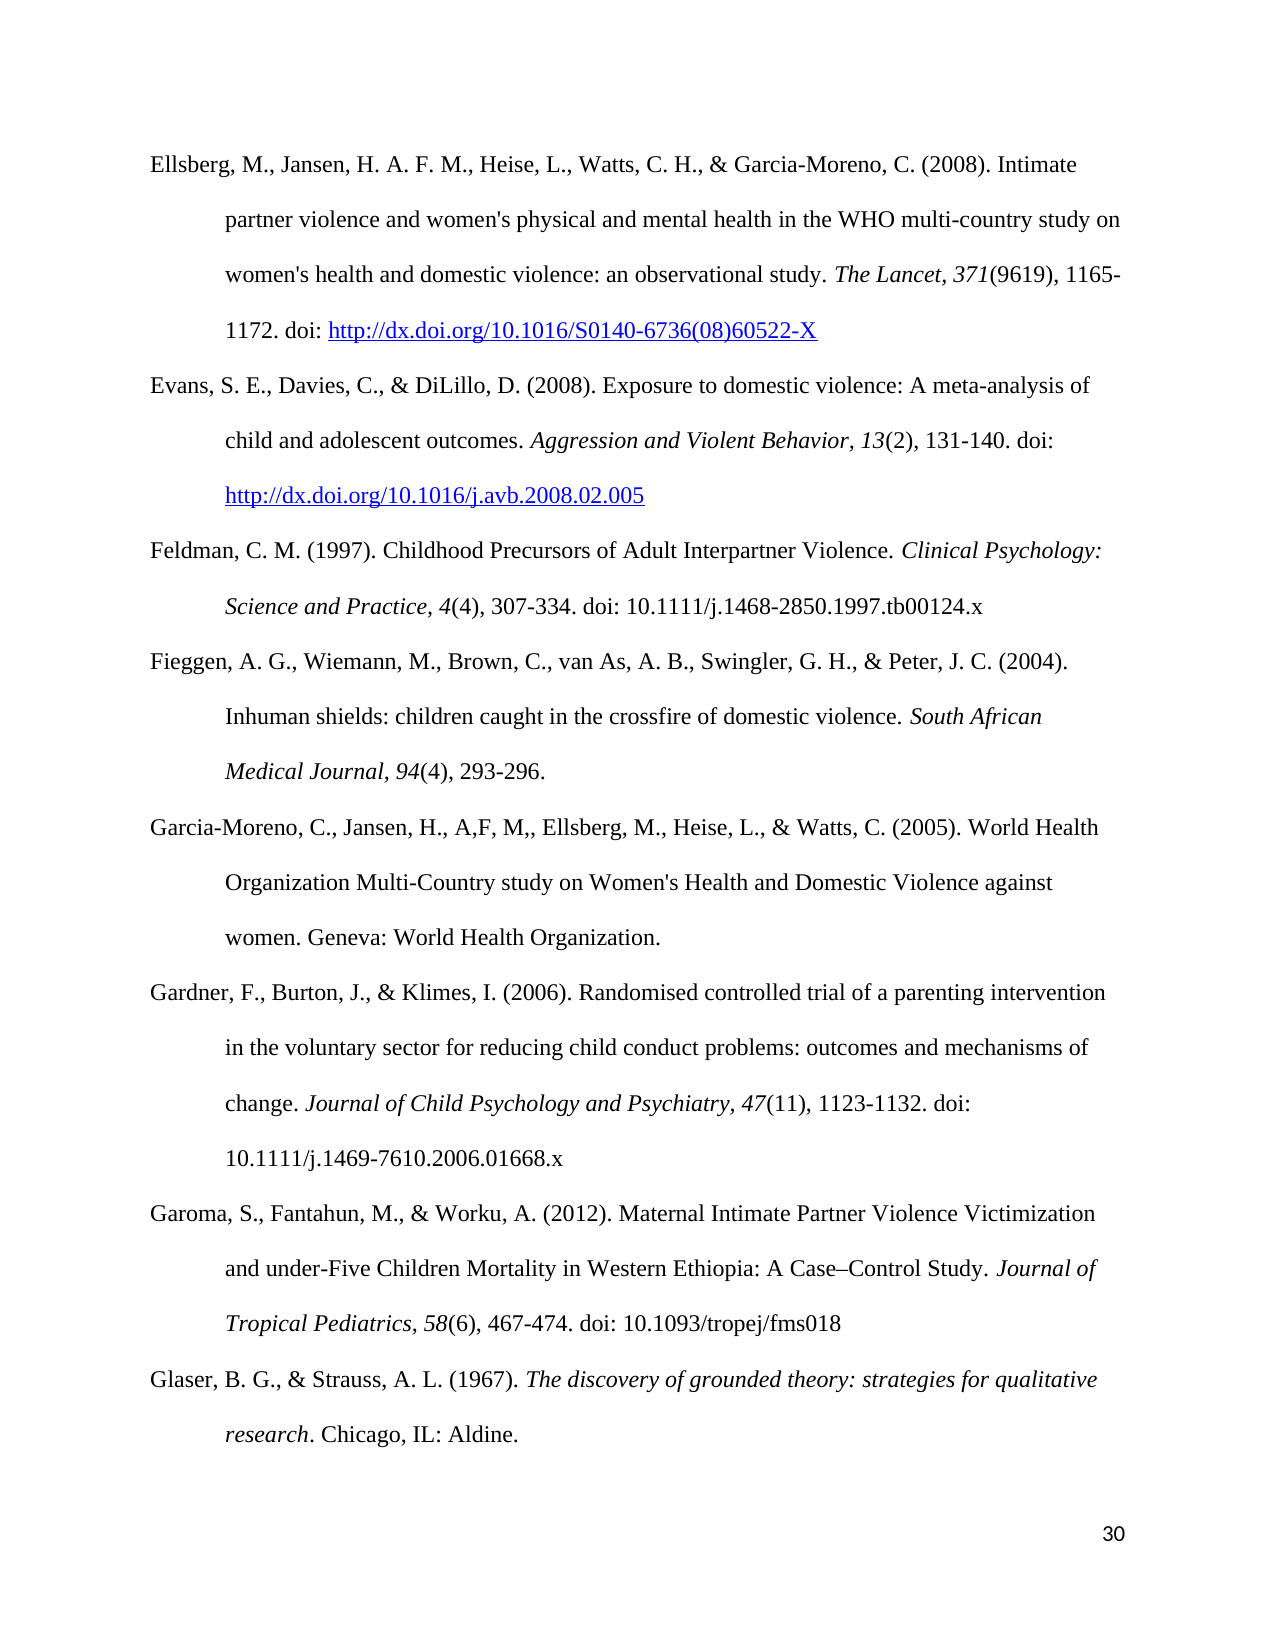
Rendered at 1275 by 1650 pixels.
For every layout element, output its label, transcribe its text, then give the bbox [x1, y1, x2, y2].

text Gardner, F., Burton, J., & Klimes, I. (2006). Randomised controlled trial of a parenting intervention in the voluntary sector for reducing child conduct problems: outcomes and mechanisms of change. Journal of Child Psychology and Psychiatry, 47(11), 1123-1132. doi: 10.1111/j.1469-7610.2006.01668.x [150, 978, 1125, 1171]
text Garcia-Moreno, C., Jansen, H., A,F, M,, Ellsberg, M., Heise, L., & Watts, C. (2005). World Health Organization Multi-Country study on Women's Health and Domestic Violence against women. Geneva: World Health Organization. [150, 812, 1125, 951]
text Garoma, S., Fantahun, M., & Worku, A. (2012). Maternal Intimate Partner Violence Victimization and under-Five Children Mortality in Western Ethiopia: A Case–Control Study. Journal of Tropical Pediatrics, 58(6), 467-474. doi: 10.1093/tropej/fms018 [150, 1199, 1125, 1337]
text Fieggen, A. G., Wiemann, M., Brown, C., van As, A. B., Swingler, G. H., & Peter, J. C. (2004). Inhuman shields: children caught in the crossfire of domestic violence. South African Medical Journal, 94(4), 293-296. [150, 647, 1125, 785]
text Feldman, C. M. (1997). Childhood Precursors of Adult Interpartner Violence. Clinical Psychology: Science and Practice, 4(4), 307-334. doi: 10.1111/j.1468-2850.1997.tb00124.x [150, 536, 1125, 619]
text Ellsberg, M., Jansen, H. A. F. M., Heise, L., Watts, C. H., & Garcia-Moreno, C. (2008). Intimate partner violence and women's physical and mental health in the WHO multi-country study on women's health and domestic violence: an observational study. The Lancet, 371(9619), 1165-1172. doi: http://dx.doi.org/10.1016/S0140-6736(08)60522-X [150, 150, 1125, 343]
text Evans, S. E., Davies, C., & DiLillo, D. (2008). Exposure to domestic violence: A meta-analysis of child and adolescent outcomes. Aggression and Violent Behavior, 13(2), 131-140. doi: http://dx.doi.org/10.1016/j.avb.2008.02.005 [150, 371, 1125, 509]
text Glaser, B. G., & Strauss, A. L. (1967). The discovery of grounded theory: strategies for qualitative research. Chicago, IL: Aldine. [150, 1364, 1125, 1447]
